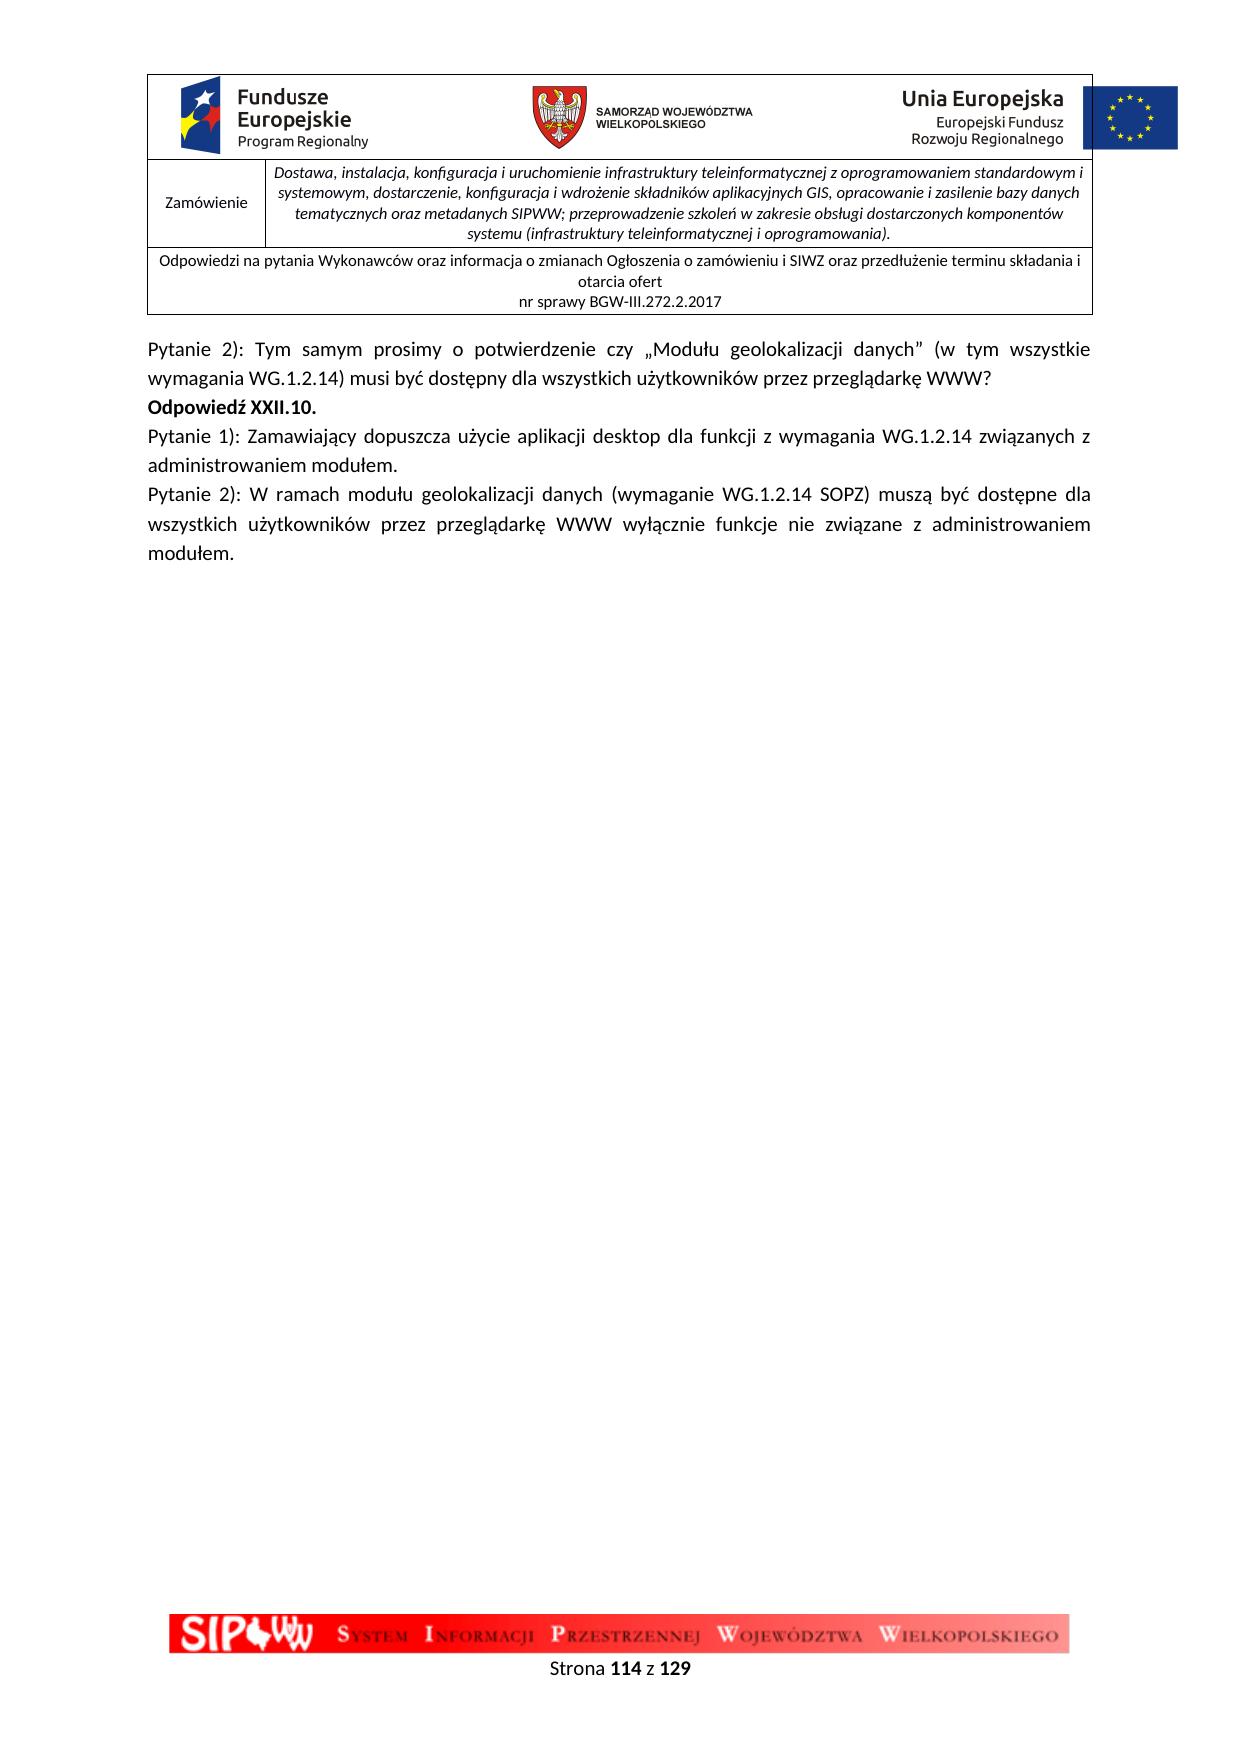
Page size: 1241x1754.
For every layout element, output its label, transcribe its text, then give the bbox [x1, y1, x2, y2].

text Odpowiedź XXII.10. [148, 394, 1093, 419]
picture [177, 75, 1092, 157]
picture [1093, 74, 1183, 157]
text Pytanie 1): Zamawiający dopuszcza użycie aplikacji desktop dla funkcji z wymagania WG.1.2.14 związanych z administrowaniem modułem. [148, 423, 1093, 478]
picture [169, 1614, 1071, 1655]
text Pytanie 2): W ramach modułu geolokalizacji danych (wymaganie WG.1.2.14 SOPZ) muszą być dostępne dla wszystkich użytkowników przez przeglądarkę WWW wyłącznie funkcje nie związane z administrowaniem modułem. [148, 482, 1093, 565]
text Pytanie 2): Tym samym prosimy o potwierdzenie czy „Modułu geolokalizacji danych” (w tym wszystkie wymagania WG.1.2.14) musi być dostępny dla wszystkich użytkowników przez przeglądarkę WWW? [148, 336, 1093, 390]
